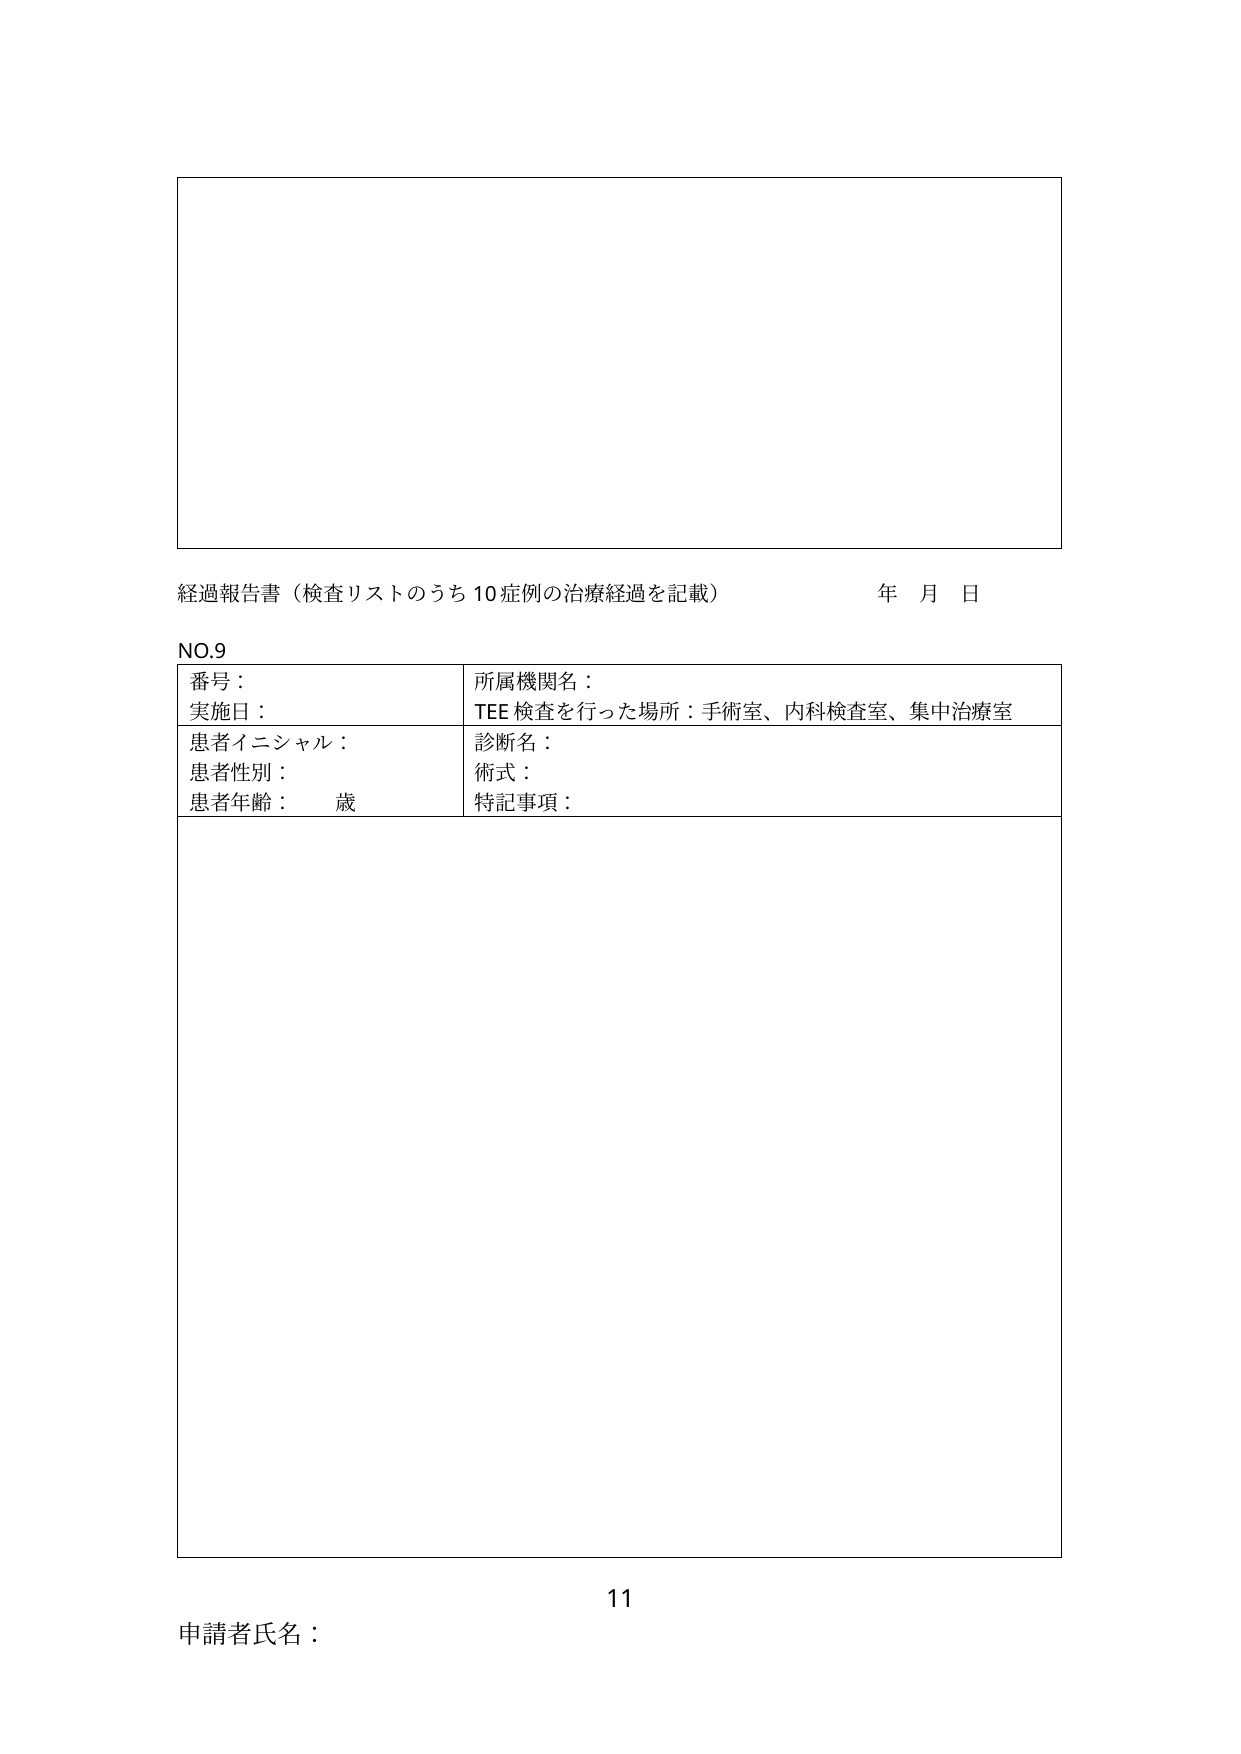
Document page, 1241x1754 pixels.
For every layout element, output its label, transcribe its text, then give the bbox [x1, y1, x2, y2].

table_header 所属機関名： TEE検査を行った場所：手術室、内科検査室、集中治療室 [464, 665, 1061, 725]
table_cell 診断名： 術式： 特記事項： [464, 726, 1061, 816]
table_header 番号： 実施日： [178, 665, 463, 725]
table_cell [178, 178, 1061, 548]
text NO.9 [177, 636, 1063, 664]
table_cell [178, 817, 1061, 1557]
text 経過報告書（検査リストのうち10症例の治療経過を記載） 年 月 日 [177, 577, 1063, 607]
table_cell 患者イニシャル： 患者性別： 患者年齢： 歳 [178, 726, 463, 816]
